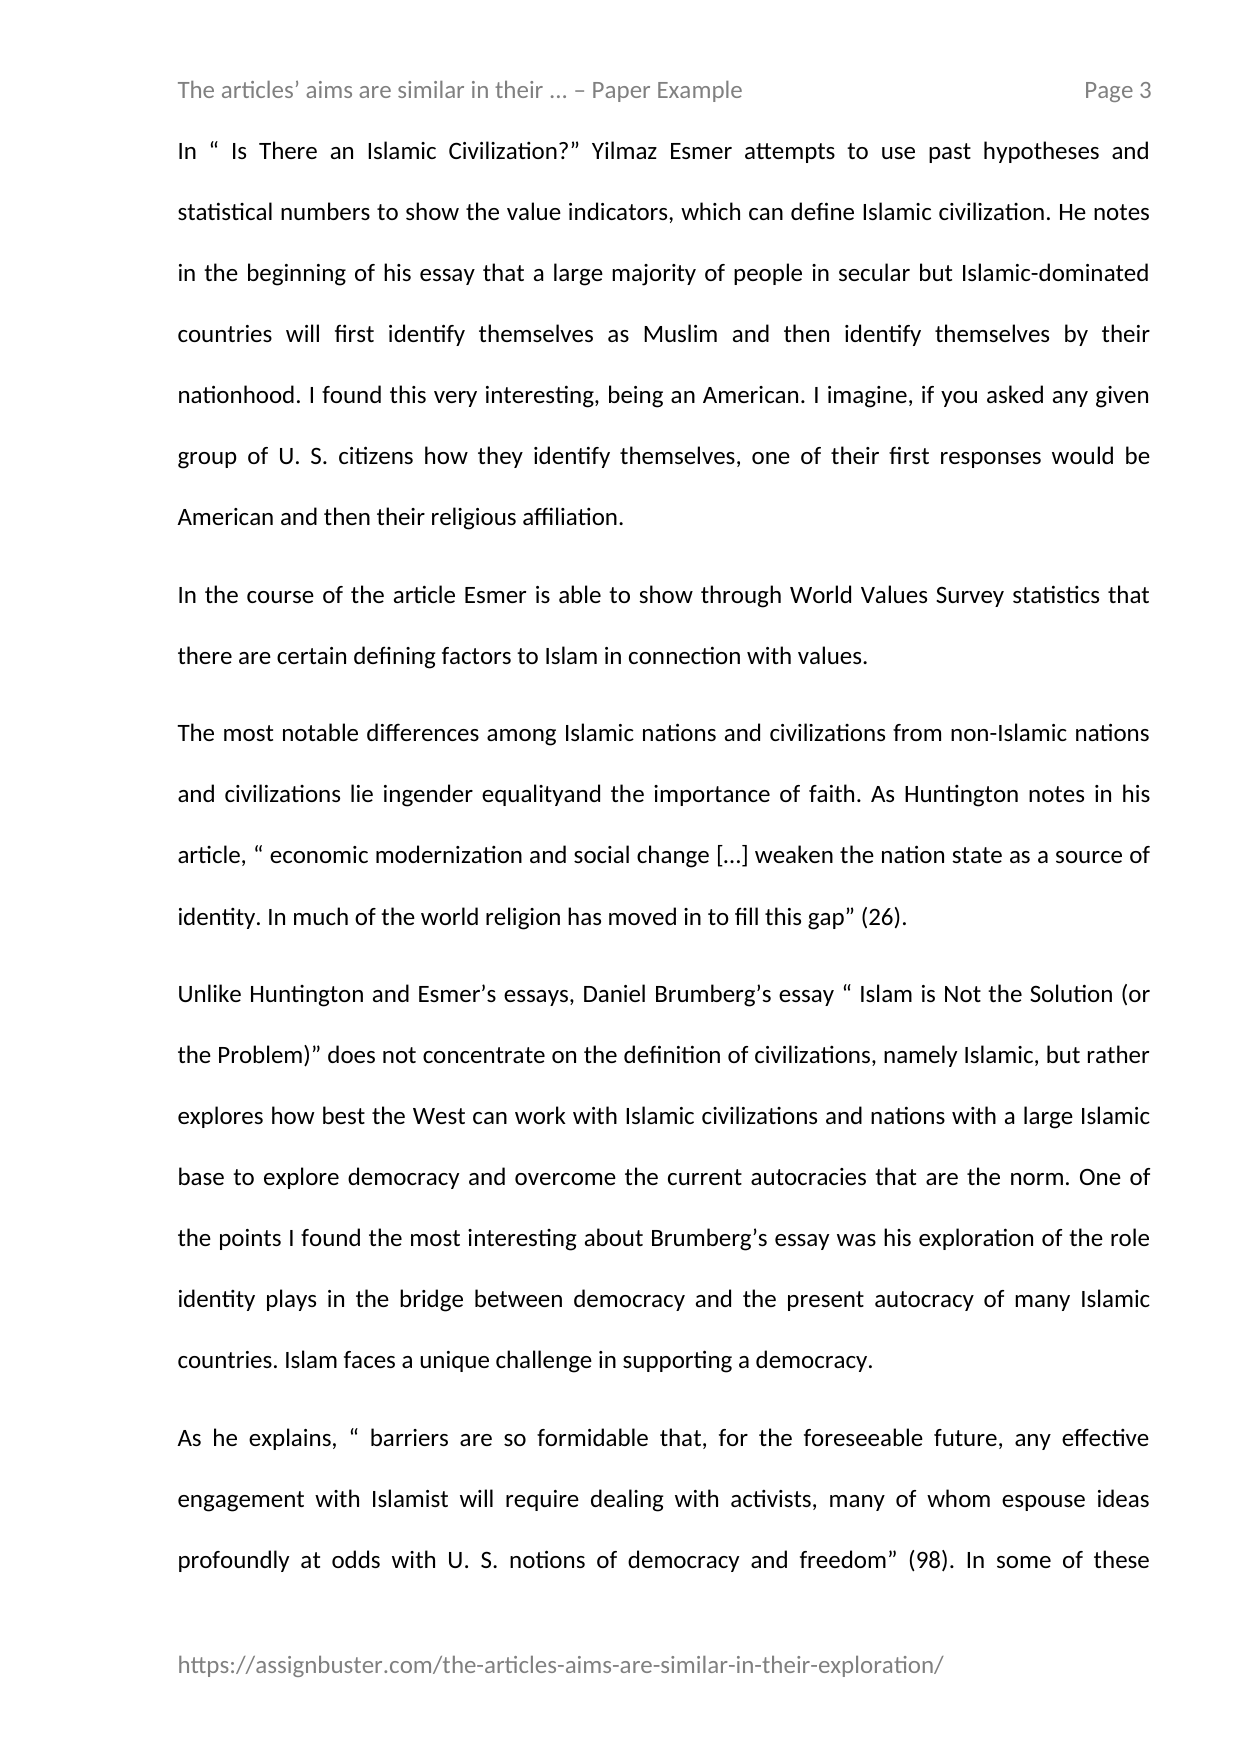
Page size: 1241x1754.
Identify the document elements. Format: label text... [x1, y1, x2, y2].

text The most notable differences among Islamic nations and civilizations from non-Islamic nations and civilizations lie ingender equalityand the importance of faith. As Huntington notes in his article, “ economic modernization and social change […] weaken the nation state as a source of identity. In much of the world religion has moved in to fill this gap” (26). [177, 717, 1152, 931]
text In the course of the article Esmer is able to show through World Values Survey statistics that there are certain defining factors to Islam in connection with values. [177, 579, 1152, 670]
text In “ Is There an Islamic Civilization?” Yilmaz Esmer attempts to use past hypotheses and statistical numbers to show the value indicators, which can define Islamic civilization. He notes in the beginning of his essay that a large majority of people in secular but Islamic-dominated countries will first identify themselves as Muslim and then identify themselves by their nationhood. I found this very interesting, being an American. I imagine, if you asked any given group of U. S. citizens how they identify themselves, one of their first responses would be American and then their religious affiliation. [177, 135, 1152, 532]
text Unlike Huntington and Esmer’s essays, Daniel Brumberg’s essay “ Islam is Not the Solution (or the Problem)” does not concentrate on the definition of civilizations, namely Islamic, but rather explores how best the West can work with Islamic civilizations and nations with a large Islamic base to explore democracy and overcome the current autocracies that are the norm. One of the points I found the most interesting about Brumberg’s essay was his exploration of the role identity plays in the bridge between democracy and the present autocracy of many Islamic countries. Islam faces a unique challenge in supporting a democracy. [177, 978, 1152, 1375]
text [177, 1422, 1152, 1575]
